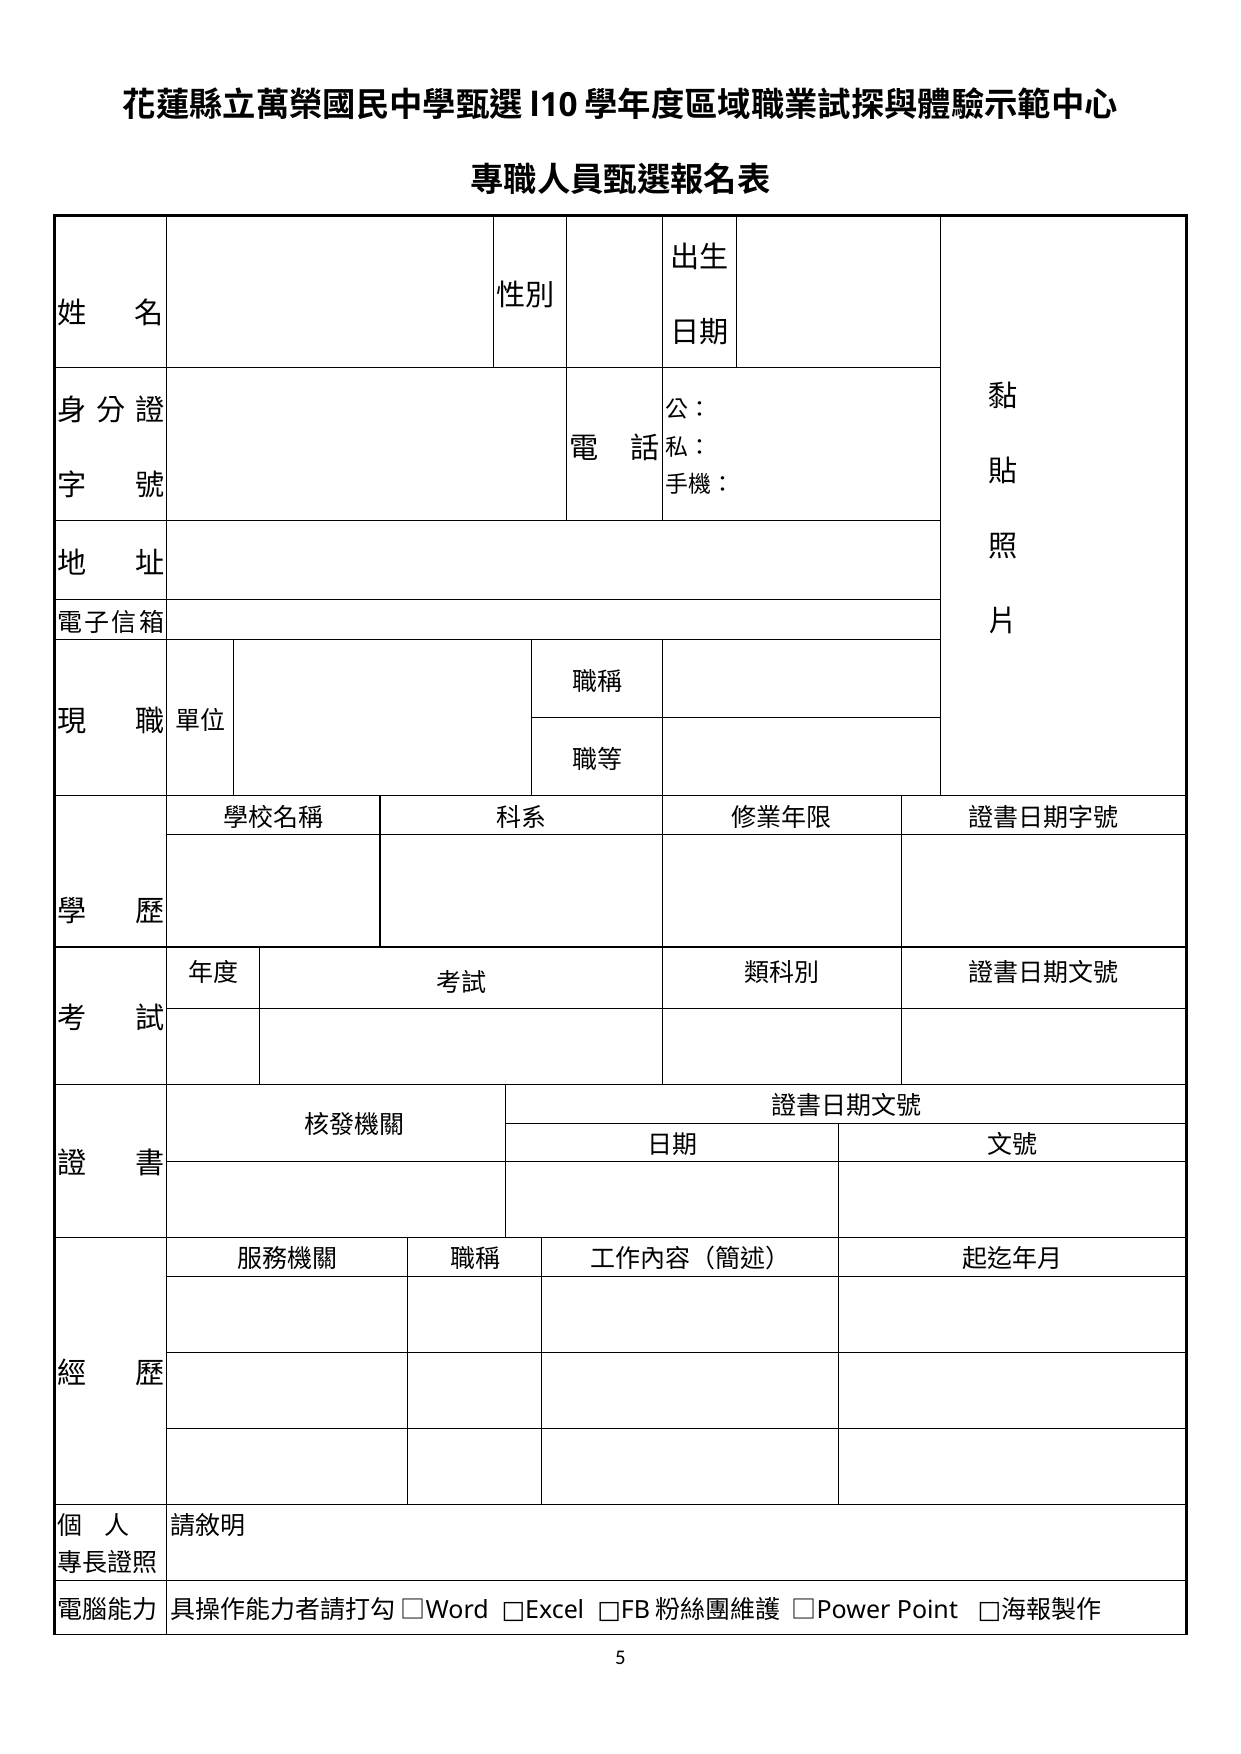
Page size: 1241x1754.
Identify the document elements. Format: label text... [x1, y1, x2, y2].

table_cell 具操作能力者請打勾 □Word □Excel □FB粉絲團維護 □Power Point □海報製作 [167, 1581, 1185, 1634]
table_cell 服務機關 [167, 1238, 407, 1276]
table_header [167, 217, 493, 367]
table_header 黏 貼 照 片 [941, 217, 1185, 795]
table_cell 證書日期文號 [506, 1085, 1185, 1122]
table_cell [839, 1353, 1185, 1428]
table_cell 考試 [56, 948, 166, 1084]
table_cell [542, 1353, 838, 1428]
table_cell 公： 私： 手機： [663, 368, 940, 520]
table_cell [839, 1162, 1185, 1237]
table_cell 日期 [506, 1124, 838, 1161]
table_header [567, 217, 662, 367]
table_cell [381, 835, 662, 946]
table_cell [663, 1009, 901, 1084]
table_cell [408, 1277, 541, 1352]
table_cell [167, 1162, 505, 1237]
table_cell 核發機關 [167, 1085, 505, 1161]
table_header 出生日期 [663, 217, 736, 367]
table_cell [408, 1353, 541, 1428]
table_cell 起迄年月 [839, 1238, 1185, 1276]
table_cell [542, 1429, 838, 1504]
table_cell 科系 [381, 796, 662, 834]
table_cell 電話 [567, 368, 662, 520]
table_cell [234, 640, 531, 717]
table_cell 職稱 [408, 1238, 541, 1276]
table_cell 學校名稱 [167, 796, 379, 834]
table_cell 身分證字號 [56, 368, 166, 520]
table_cell 個 人 專長證照 [56, 1505, 166, 1580]
table_header 性別 [494, 217, 566, 367]
table_cell [167, 1009, 259, 1084]
table_cell [234, 717, 531, 795]
table_cell 考試 [260, 948, 662, 1008]
table_cell 年度 [167, 948, 259, 1008]
table_cell [167, 1353, 407, 1428]
table_cell [167, 835, 379, 946]
table_cell 證書 [56, 1085, 166, 1237]
table_cell [167, 368, 566, 520]
table_cell 地址 [56, 521, 166, 598]
table_cell 證書日期文號 [902, 948, 1185, 1008]
table_cell [663, 718, 940, 795]
table_cell 職等 [532, 718, 662, 795]
table_cell [902, 1009, 1185, 1084]
table_cell [663, 835, 901, 946]
table_cell 經歷 [56, 1238, 166, 1504]
table_header 姓 名 [56, 217, 166, 367]
table_cell 請敘明 [167, 1505, 1185, 1580]
table_cell [839, 1429, 1185, 1504]
table_cell [167, 600, 940, 639]
table_cell 職稱 [532, 640, 662, 717]
table_cell [902, 835, 1185, 946]
table_cell 電腦能力 [56, 1581, 166, 1634]
table_cell 現職 [56, 640, 166, 795]
table_cell 單位 [167, 640, 233, 795]
table_cell [839, 1277, 1185, 1352]
table_cell [408, 1429, 541, 1504]
table_cell [167, 1429, 407, 1504]
table_cell 電子信箱 [56, 600, 166, 639]
table_cell [167, 1277, 407, 1352]
table_cell [260, 1009, 662, 1084]
table_cell 修業年限 [663, 796, 901, 834]
table_cell [506, 1162, 838, 1237]
table_cell [542, 1277, 838, 1352]
text 花蓮縣立萬榮國民中學甄選l10學年度區域職業試探與體驗示範中心 專職人員甄選報名表 [59, 64, 1181, 214]
table_cell [663, 640, 940, 717]
table_cell 類科別 [663, 948, 901, 1008]
table_cell 文號 [839, 1124, 1185, 1161]
table_header [737, 217, 940, 367]
table_cell 學歷 [56, 796, 166, 946]
table_cell 證書日期字號 [902, 796, 1185, 834]
table_cell [167, 521, 940, 598]
table_cell 工作內容（簡述） [542, 1238, 838, 1276]
